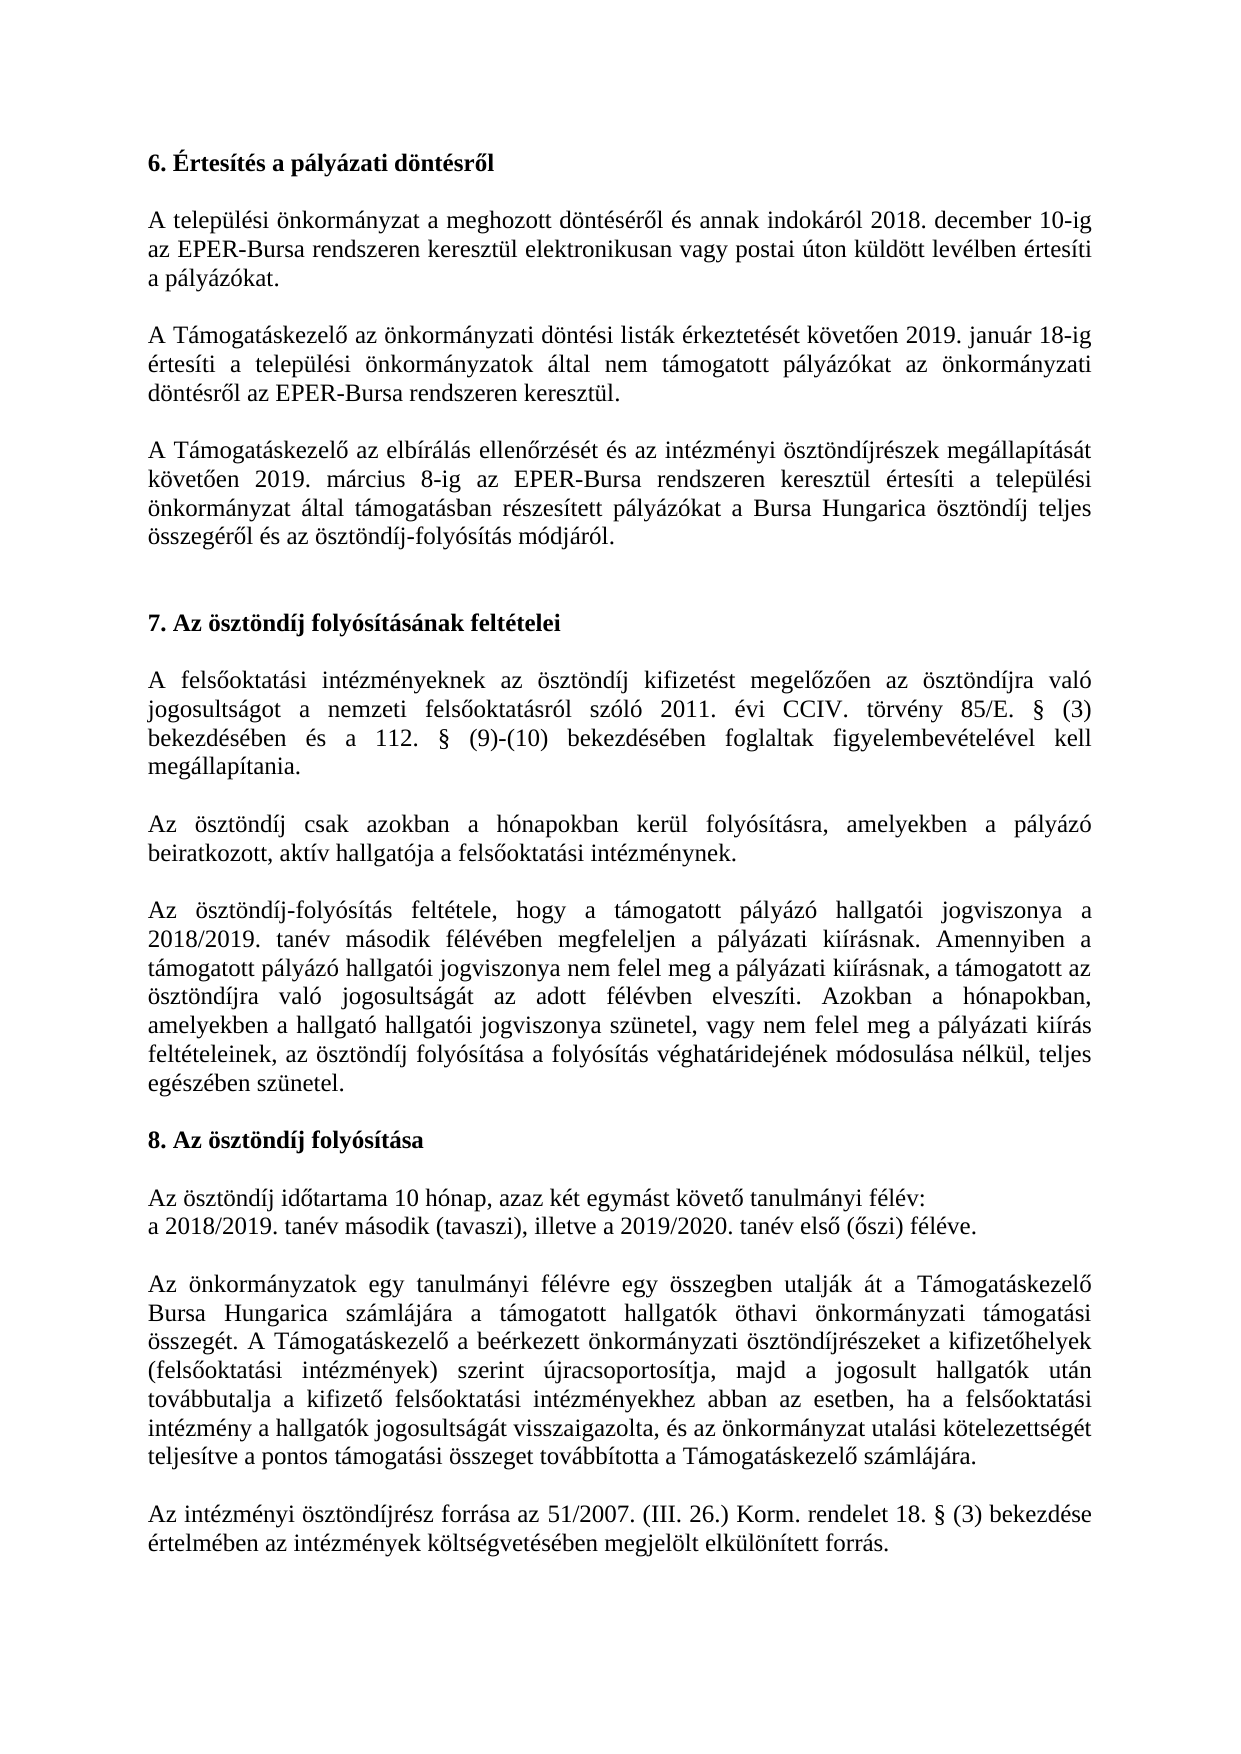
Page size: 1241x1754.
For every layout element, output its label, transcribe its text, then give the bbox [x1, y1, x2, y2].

text a 2018/2019. tanév második (tavaszi), illetve a 2019/2020. tanév első (őszi) féléve. [148, 1211, 1093, 1240]
text Az önkormányzatok egy tanulmányi félévre egy összegben utalják át a Támogatáskezelő Bursa Hungarica számlájára a támogatott hallgatók öthavi önkormányzati támogatási összegét. A Támogatáskezelő a beérkezett önkormányzati ösztöndíjrészeket a kifizetőhelyek (felsőoktatási intézmények) szerint újracsoportosítja, majd a jogosult hallgatók után továbbutalja a kifizető felsőoktatási intézményekhez abban az esetben, ha a felsőoktatási intézmény a hallgatók jogosultságát visszaigazolta, és az önkormányzat utalási kötelezettségét teljesítve a pontos támogatási összeget továbbította a Támogatáskezelő számlájára. [148, 1269, 1093, 1470]
text 7. Az ösztöndíj folyósításának feltételei [148, 608, 1093, 636]
text A Támogatáskezelő az elbírálás ellenőrzését és az intézményi ösztöndíjrészek megállapítását követően 2019. március 8-ig az EPER-Bursa rendszeren keresztül értesíti a települési önkormányzat által támogatásban részesített pályázókat a Bursa Hungarica ösztöndíj teljes összegéről és az ösztöndíj-folyósítás módjáról. [148, 435, 1093, 550]
text A felsőoktatási intézményeknek az ösztöndíj kifizetést megelőzően az ösztöndíjra való jogosultságot a nemzeti felsőoktatásról szóló 2011. évi CCIV. törvény 85/E. § (3) bekezdésében és a 112. § (9)-(10) bekezdésében foglaltak figyelembevételével kell megállapítania. [148, 665, 1093, 780]
text Az ösztöndíj-folyósítás feltétele, hogy a támogatott pályázó hallgatói jogviszonya a 2018/2019. tanév második félévében megfeleljen a pályázati kiírásnak. Amennyiben a támogatott pályázó hallgatói jogviszonya nem felel meg a pályázati kiírásnak, a támogatott az ösztöndíjra való jogosultságát az adott félévben elveszíti. Azokban a hónapokban, amelyekben a hallgató hallgatói jogviszonya szünetel, vagy nem felel meg a pályázati kiírás feltételeinek, az ösztöndíj folyósítása a folyósítás véghatáridejének módosulása nélkül, teljes egészében szünetel. [148, 895, 1093, 1096]
text A Támogatáskezelő az önkormányzati döntési listák érkeztetését követően 2019. január 18-ig értesíti a települési önkormányzatok által nem támogatott pályázókat az önkormányzati döntésről az EPER-Bursa rendszeren keresztül. [148, 320, 1093, 406]
text Az ösztöndíj időtartama 10 hónap, azaz két egymást követő tanulmányi félév: [148, 1183, 1093, 1211]
text 8. Az ösztöndíj folyósítása [148, 1125, 1093, 1154]
text A települési önkormányzat a meghozott döntéséről és annak indokáról 2018. december 10-ig az EPER-Bursa rendszeren keresztül elektronikusan vagy postai úton küldött levélben értesíti a pályázókat. [148, 205, 1093, 291]
text Az ösztöndíj csak azokban a hónapokban kerül folyósításra, amelyekben a pályázó beiratkozott, aktív hallgatója a felsőoktatási intézménynek. [148, 809, 1093, 866]
text Az intézményi ösztöndíjrész forrása az 51/2007. (III. 26.) Korm. rendelet 18. § (3) bekezdése értelmében az intézmények költségvetésében megjelölt elkülönített forrás. [148, 1499, 1093, 1556]
text 6. Értesítés a pályázati döntésről [148, 148, 1093, 176]
